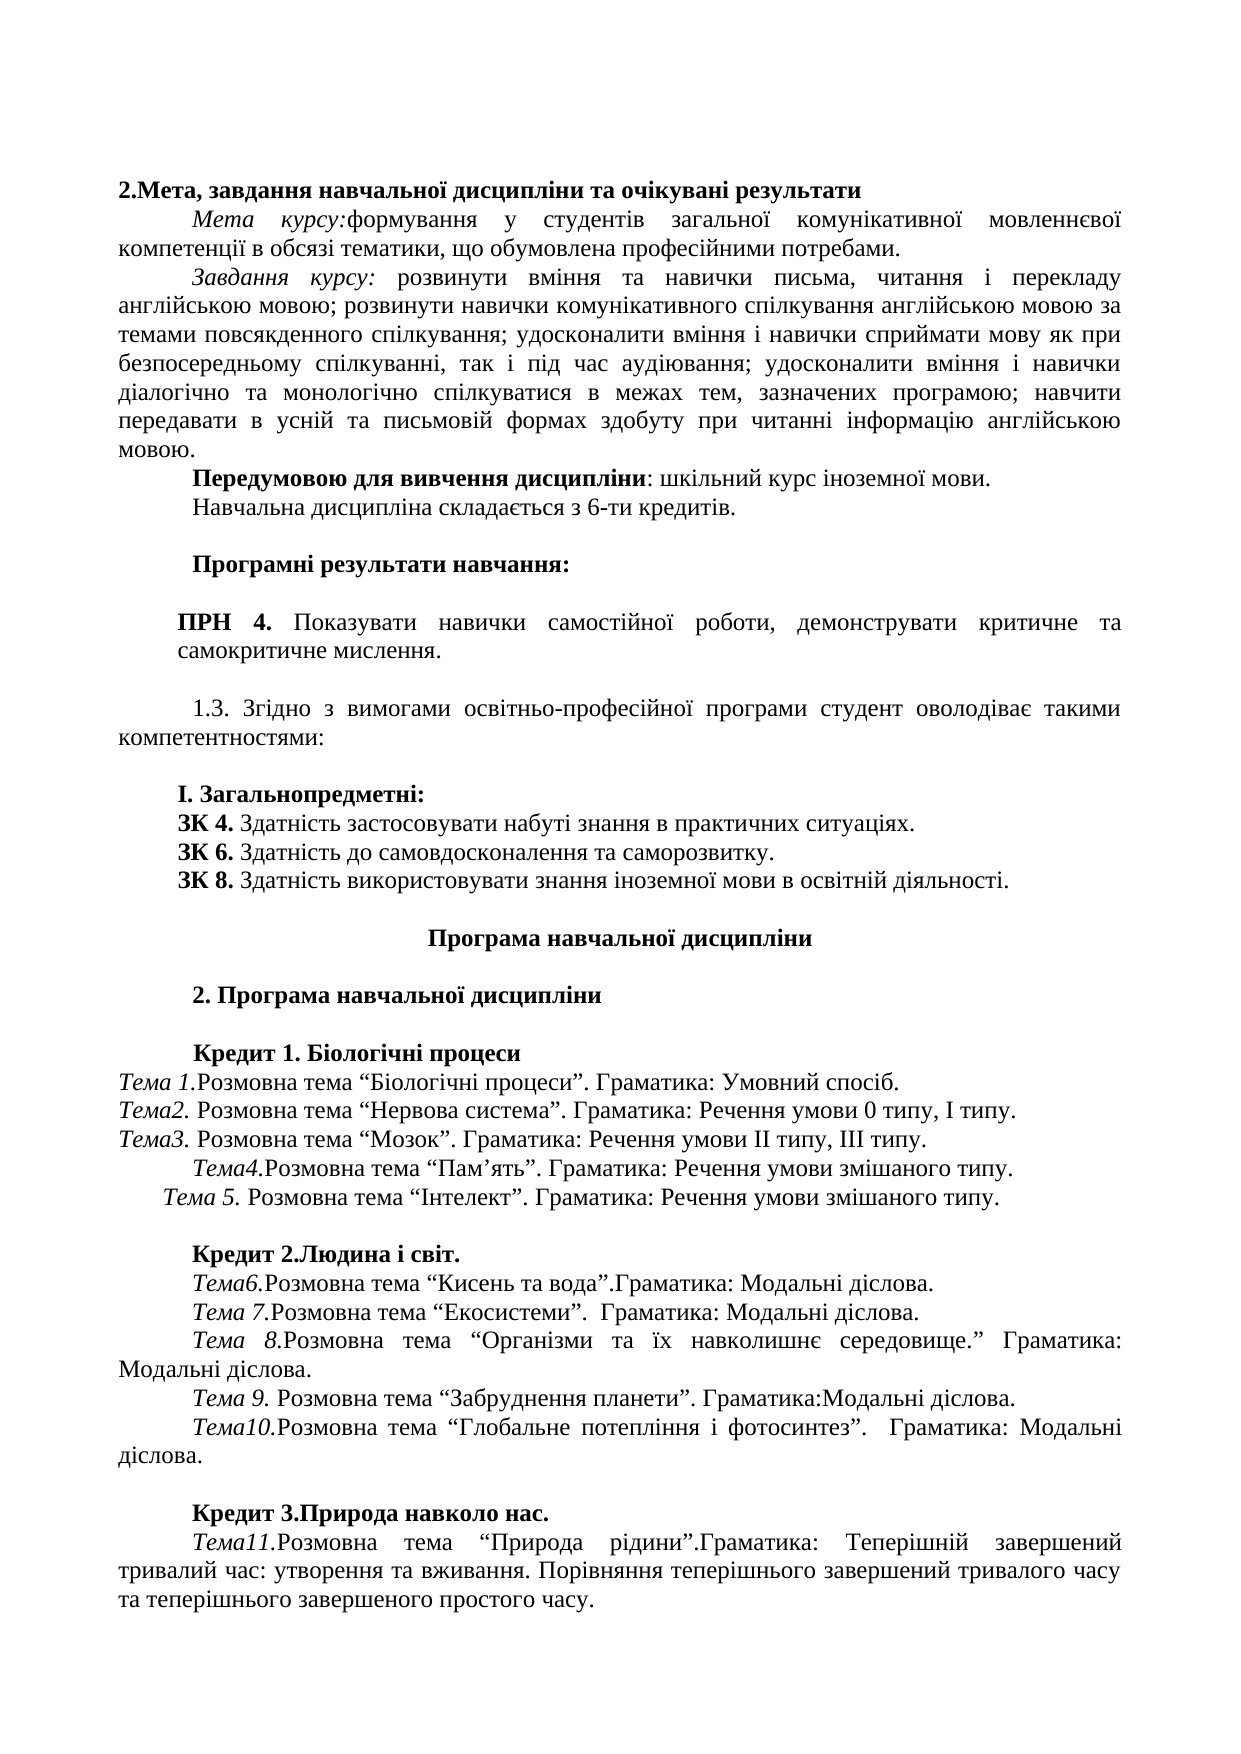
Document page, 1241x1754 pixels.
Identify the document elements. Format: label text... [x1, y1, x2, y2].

text Програма навчальної дисципліни [118, 923, 1122, 952]
text Тема4.Розмовна тема “Пам’ять”. Граматика: Речення умови змішаного типу. [118, 1153, 1122, 1182]
text ЗК 4. Здатність застосовувати набуті знання в практичних ситуаціях. [177, 808, 1122, 837]
text Тема 1.Розмовна тема “Біологічні процеси”. Граматика: Умовний спосіб. [118, 1067, 1122, 1096]
text Тема10.Розмовна тема “Глобальне потепління і фотосинтез”. Граматика: Модальні діслова. [118, 1412, 1122, 1469]
text 2.Мета, завдання навчальної дисципліни та очікувані результати [118, 176, 1122, 204]
text Завдання курсу: розвинути вміння та навички письма, читання і перекладу англійською мовою; розвинути навички комунікативного спілкування англійською мовою за темами повсякденного спілкування; удосконалити вміння і навички сприймати мову як при безпосередньому спілкуванні, так і під час аудіювання; удосконалити вміння і навички діалогічно та монологічно спілкуватися в межах тем, зазначених програмою; навчити передавати в усній та письмовій формах здобуту при читанні інформацію англійською мовою. [118, 262, 1122, 463]
text 1.3. Згідно з вимогами освітньо-професійної програми студент оволодіває такими компетентностями: [118, 693, 1122, 751]
text ЗК 6. Здатність до самовдосконалення та саморозвитку. [177, 837, 1122, 866]
text Тема2. Розмовна тема “Нервова система”. Граматика: Речення умови 0 типу, І типу. [118, 1096, 1122, 1124]
text Мета курсу:формування у студентів загальної комунікативної мовленнєвої компетенції в обсязі тематики, що обумовлена професійними потребами. [118, 204, 1122, 262]
text Тема 8.Розмовна тема “Організми та їх навколишнє середовище.” Граматика: Модальні діслова. [118, 1326, 1122, 1383]
text Навчальна дисципліна складається з 6-ти кредитів. [118, 492, 1122, 521]
text Програмні результати навчання: [118, 549, 1122, 578]
text Кредит 1. Біологічні процеси [118, 1038, 1122, 1067]
text Тема 7.Розмовна тема “Екосистеми”. Граматика: Модальні діслова. [118, 1297, 1122, 1326]
text Кредит 2.Людина і світ. [118, 1239, 1122, 1268]
text Передумовою для вивчення дисципліни: шкільний курс іноземної мови. [118, 463, 1122, 492]
text Тема 9. Розмовна тема “Забруднення планети”. Граматика:Модальні діслова. [118, 1383, 1122, 1412]
text Тема 5. Розмовна тема “Інтелект”. Граматика: Речення умови змішаного типу. [118, 1182, 1122, 1211]
text Тема3. Розмовна тема “Мозок”. Граматика: Речення умови ІІ типу, ІІІ типу. [118, 1124, 1122, 1153]
text Тема11.Розмовна тема “Природа рідини”.Граматика: Теперішній завершений тривалий час: утворення та вживання. Порівняння теперішнього завершений тривалого часу та теперішнього завершеного простого часу. [118, 1527, 1122, 1613]
text І. Загальнопредметні: [118, 779, 1122, 808]
text 2. Програма навчальної дисципліни [118, 981, 1122, 1009]
text ЗК 8. Здатність використовувати знання іноземної мови в освітній діяльності. [118, 866, 1122, 894]
text Тема6.Розмовна тема “Кисень та вода”.Граматика: Модальні діслова. [118, 1268, 1122, 1297]
text Кредит 3.Природа навколо нас. [118, 1498, 1122, 1527]
text ПРН 4. Показувати навички самостійної роботи, демонструвати критичне та самокритичне мислення. [177, 607, 1122, 664]
